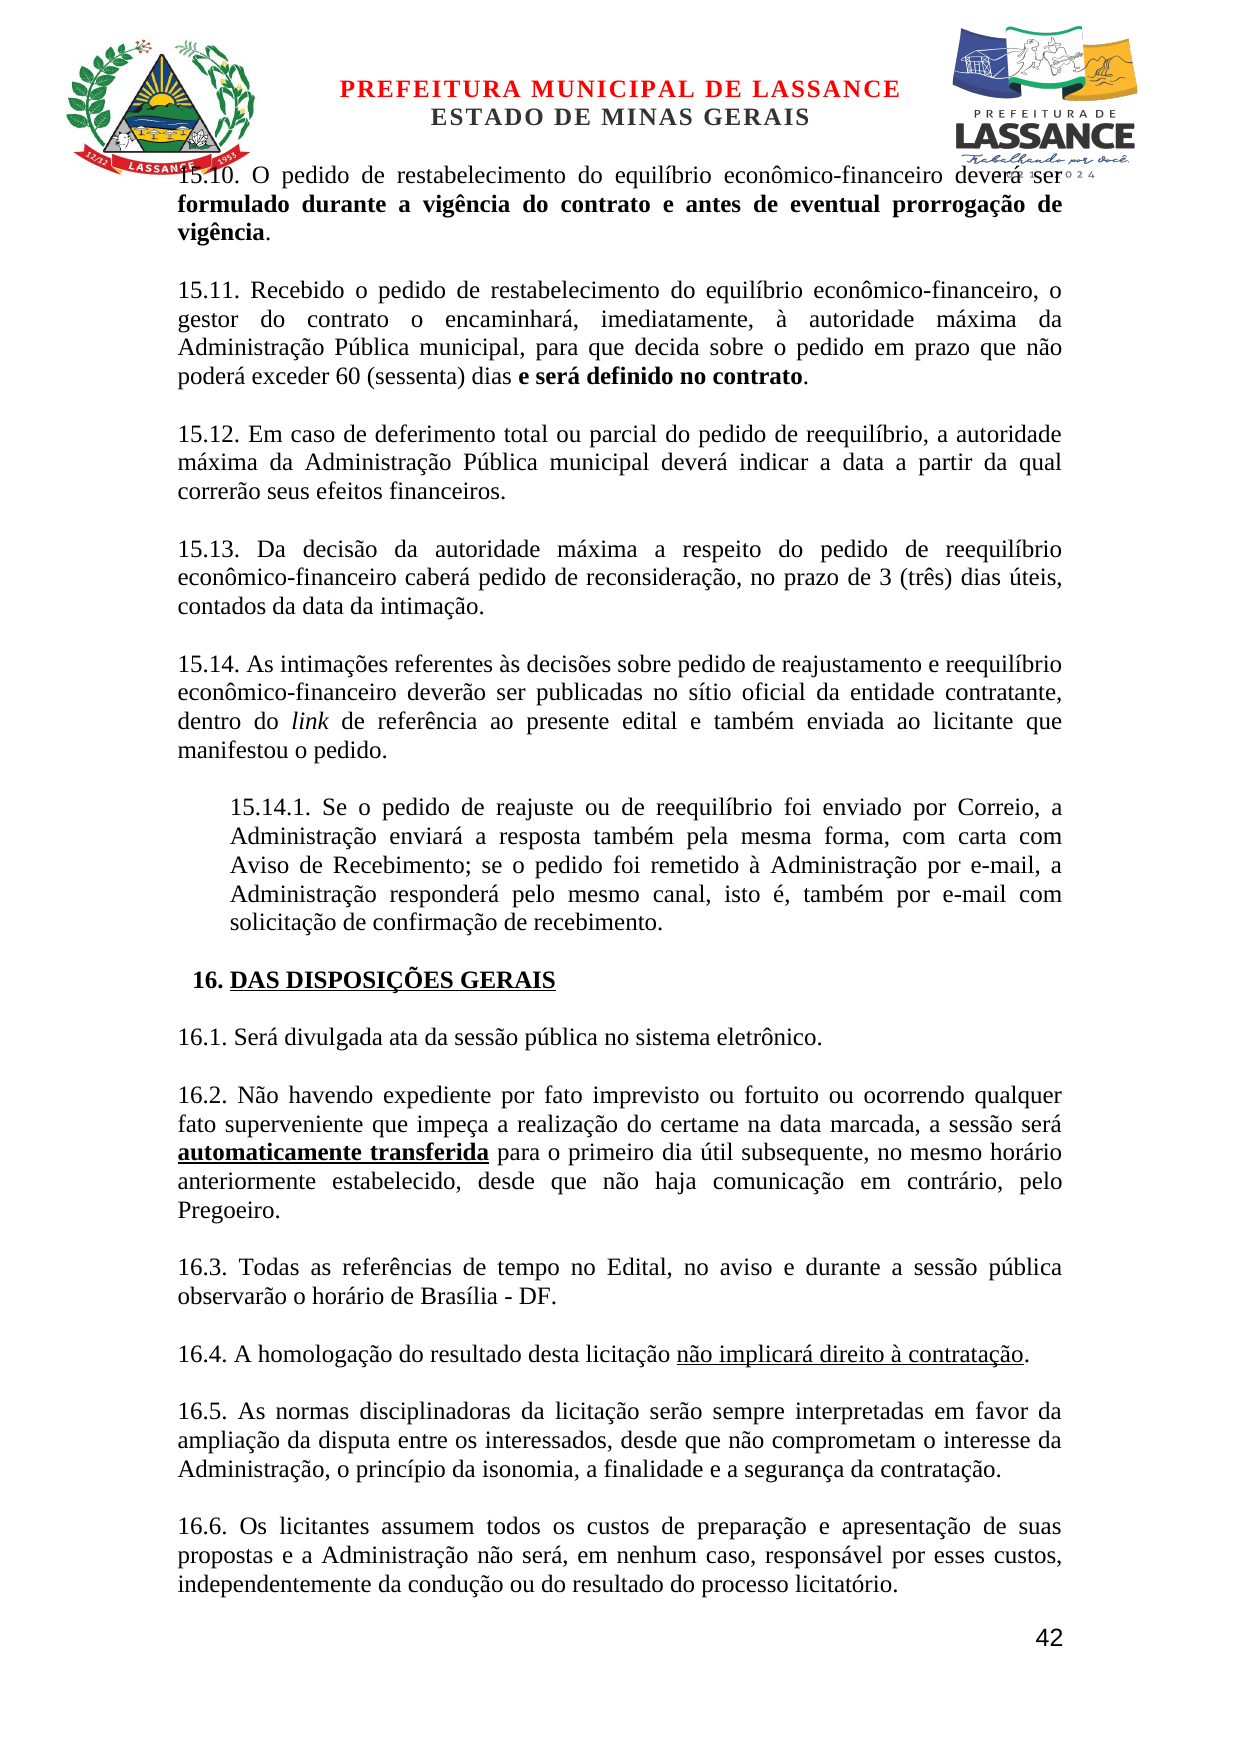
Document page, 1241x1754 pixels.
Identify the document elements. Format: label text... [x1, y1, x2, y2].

text 16.5. As normas disciplinadoras da licitação serão sempre interpretadas em favor da ampliação da disputa entre os interessados, desde que não comprometam o interesse da Administração, o princípio da isonomia, a finalidade e a segurança da contratação. [177, 1396, 1063, 1482]
text 15.10. O pedido de restabelecimento do equilíbrio econômico-financeiro deverá ser formulado durante a vigência do contrato e antes de eventual prorrogação de vigência. [177, 160, 1063, 246]
text 16.2. Não havendo expediente por fato imprevisto ou fortuito ou ocorrendo qualquer fato superveniente que impeça a realização do certame na data marcada, a sessão será automaticamente transferida para o primeiro dia útil subsequente, no mesmo horário anteriormente estabelecido, desde que não haja comunicação em contrário, pelo Pregoeiro. [177, 1080, 1063, 1224]
text 16.4. A homologação do resultado desta licitação não implicará direito à contratação. [177, 1339, 1063, 1367]
text 15.11. Recebido o pedido de restabelecimento do equilíbrio econômico-financeiro, o gestor do contrato o encaminhará, imediatamente, à autoridade máxima da Administração Pública municipal, para que decida sobre o pedido em prazo que não poderá exceder 60 (sessenta) dias e será definido no contrato. [177, 275, 1063, 390]
text 15.14.1. Se o pedido de reajuste ou de reequilíbrio foi enviado por Correio, a Administração enviará a resposta também pela mesma forma, com carta com Aviso de Recebimento; se o pedido foi remetido à Administração por e-mail, a Administração responderá pelo mesmo canal, isto é, também por e-mail com solicitação de confirmação de recebimento. [229, 792, 1063, 936]
text 16.1. Será divulgada ata da sessão pública no sistema eletrônico. [177, 1022, 1063, 1051]
picture [62, 35, 258, 178]
text 15.14. As intimações referentes às decisões sobre pedido de reajustamento e reequilíbrio econômico-financeiro deverão ser publicadas no sítio oficial da entidade contratante, dentro do link de referência ao presente edital e também enviada ao licitante que manifestou o pedido. [177, 649, 1063, 764]
text 16.3. Todas as referências de tempo no Edital, no aviso e durante a sessão pública observarão o horário de Brasília - DF. [177, 1252, 1063, 1310]
text 16.6. Os licitantes assumem todos os custos de preparação e apresentação de suas propostas e a Administração não será, em nenhum caso, responsável por esses custos, independentemente da condução ou do resultado do processo licitatório. [177, 1511, 1063, 1597]
text 15.12. Em caso de deferimento total ou parcial do pedido de reequilíbrio, a autoridade máxima da Administração Pública municipal deverá indicar a data a partir da qual correrão seus efeitos financeiros. [177, 419, 1063, 505]
list DAS DISPOSIÇÕES GERAIS [192, 965, 1063, 994]
text 15.13. Da decisão da autoridade máxima a respeito do pedido de reequilíbrio econômico-financeiro caberá pedido de reconsideração, no prazo de 3 (três) dias úteis, contados da data da intimação. [177, 534, 1063, 620]
picture [952, 26, 1138, 178]
